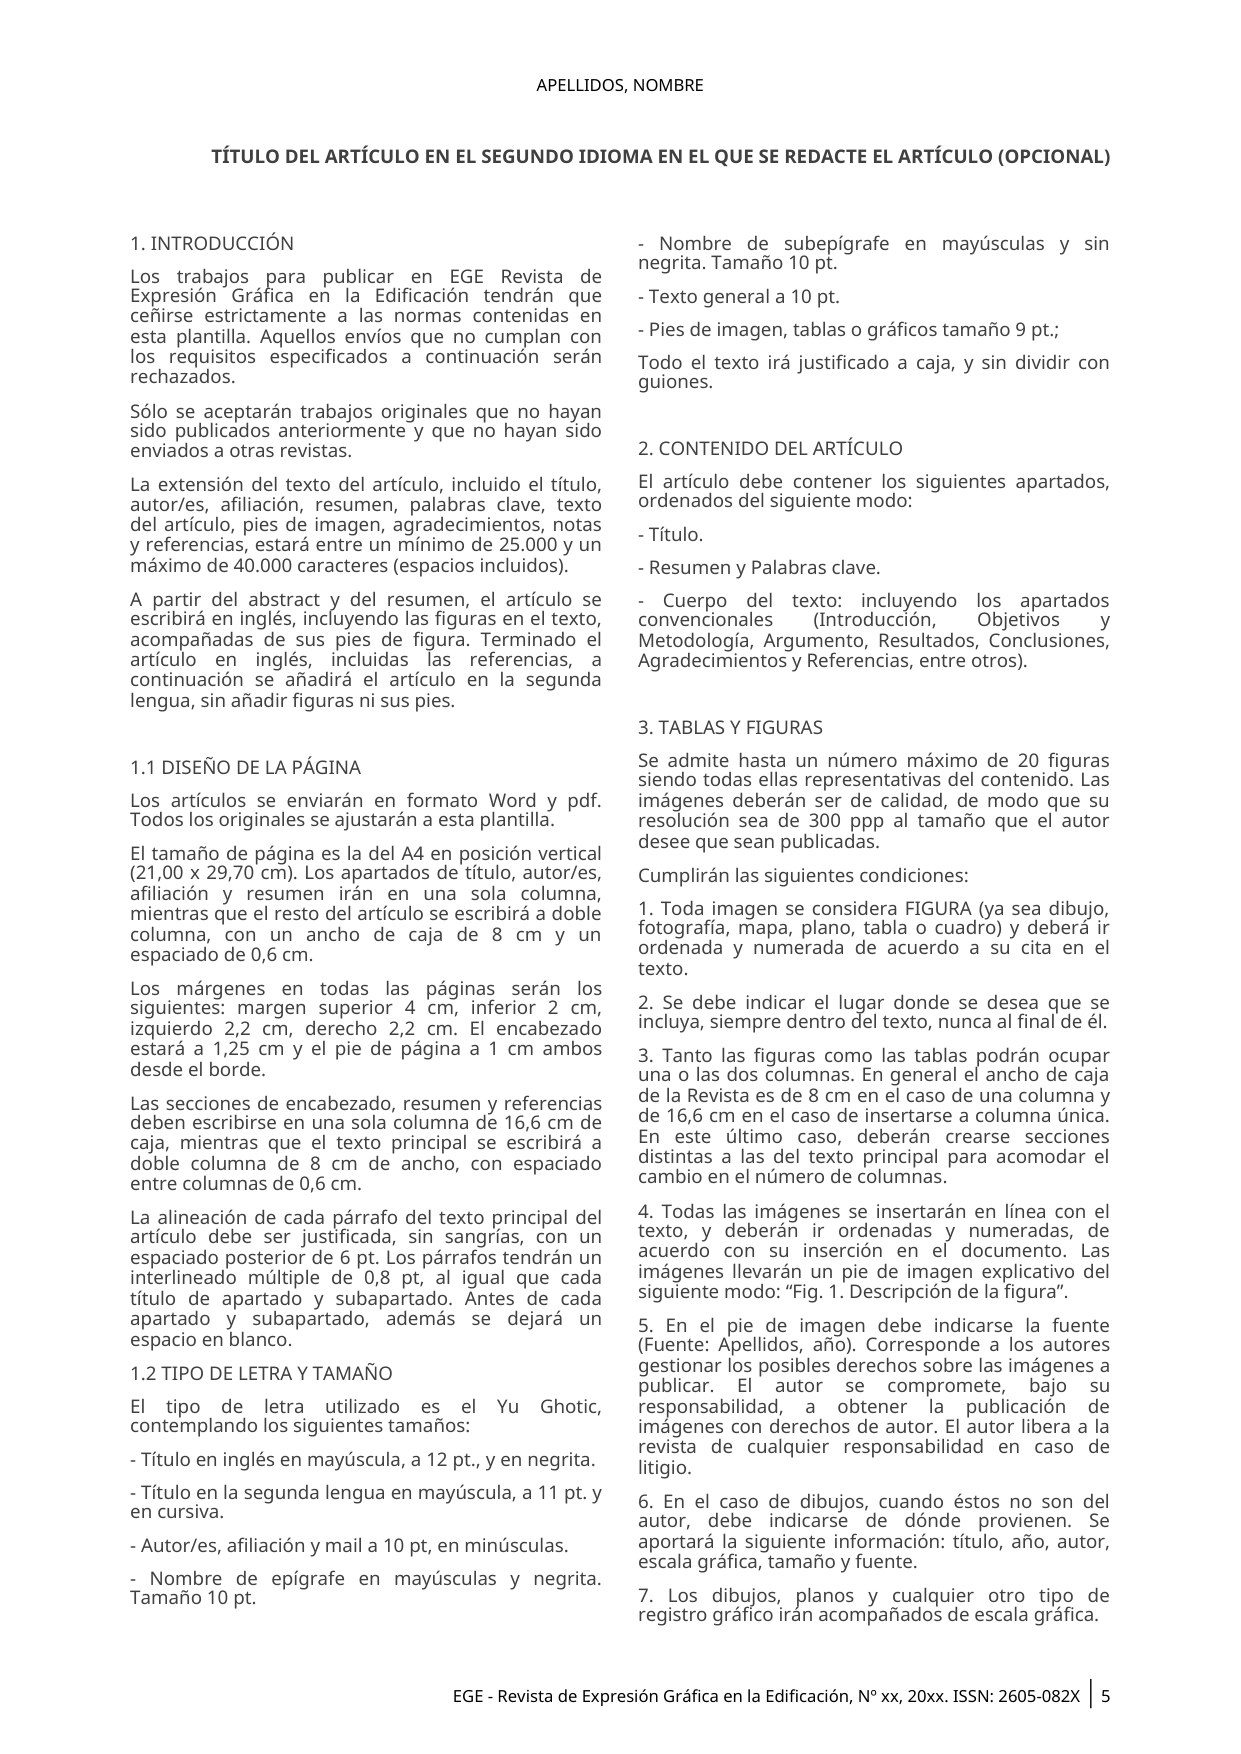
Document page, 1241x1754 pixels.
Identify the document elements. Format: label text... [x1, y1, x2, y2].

text El tipo de letra utilizado es el Yu Ghotic, contemplando los siguientes tamaños: [130, 1397, 602, 1438]
text 7. Los dibujos, planos y cualquier otro tipo de registro gráfico irán acompañados de escala gráfica. [638, 1586, 1110, 1627]
text - Título en inglés en mayúscula, a 12 pt., y en negrita. [130, 1450, 602, 1471]
text La extensión del texto del artículo, incluido el título, autor/es, afiliación, resumen, palabras clave, texto del artículo, pies de imagen, agradecimientos, notas y referencias, estará entre un mínimo de 25.000 y un máximo de 40.000 caracteres (espacios incluidos). [130, 476, 602, 578]
text 1.2 TIPO DE LETRA Y TAMAÑO [130, 1364, 602, 1384]
text - Autor/es, afiliación y mail a 10 pt, en minúsculas. [130, 1536, 602, 1557]
text - Texto general a 10 pt. [638, 287, 1110, 308]
text Las secciones de encabezado, resumen y referencias deben escribirse en una sola columna de 16,6 cm de caja, mientras que el texto principal se escribirá a doble columna de 8 cm de ancho, con espaciado entre columnas de 0,6 cm. [130, 1094, 602, 1196]
text 2. CONTENIDO DEL ARTÍCULO [638, 439, 1110, 460]
text 1.1 DISEÑO DE LA PÁGINA [130, 758, 602, 778]
text Los márgenes en todas las páginas serán los siguientes: margen superior 4 cm, inferior 2 cm, izquierdo 2,2 cm, derecho 2,2 cm. El encabezado estará a 1,25 cm y el pie de página a 1 cm ambos desde el borde. [130, 979, 602, 1081]
text Se admite hasta un número máximo de 20 figuras siendo todas ellas representativas del contenido. Las imágenes deberán ser de calidad, de modo que su resolución sea de 300 ppp al tamaño que el autor desee que sean publicadas. [638, 751, 1110, 853]
text 2. Se debe indicar el lugar donde se desea que se incluya, siempre dentro del texto, nunca al final de él. [638, 993, 1110, 1034]
text 5. En el pie de imagen debe indicarse la fuente (Fuente: Apellidos, año). Corresponde a los autores gestionar los posibles derechos sobre las imágenes a publicar. El autor se compromete, bajo su responsabilidad, a obtener la publicación de imágenes con derechos de autor. El autor libera a la revista de cualquier responsabilidad en caso de litigio. [638, 1316, 1110, 1480]
text - Nombre de epígrafe en mayúsculas y negrita. Tamaño 10 pt. [130, 1569, 602, 1610]
text 3. TABLAS Y FIGURAS [638, 718, 1110, 739]
text - Resumen y Palabras clave. [638, 558, 1110, 579]
text Todo el texto irá justificado a caja, y sin dividir con guiones. [638, 353, 1110, 394]
text Los artículos se enviarán en formato Word y pdf. Todos los originales se ajustarán a esta plantilla. [130, 791, 602, 832]
text Los trabajos para publicar en EGE Revista de Expresión Gráfica en la Edificación tendrán que ceñirse estrictamente a las normas contenidas en esta plantilla. Aquellos envíos que no cumplan con los requisitos especificados a continuación serán rechazados. [130, 267, 602, 389]
text La alineación de cada párrafo del texto principal del artículo debe ser justificada, sin sangrías, con un espaciado posterior de 6 pt. Los párrafos tendrán un interlineado múltiple de 0,8 pt, al igual que cada título de apartado y subapartado. Antes de cada apartado y subapartado, además se dejará un espacio en blanco. [130, 1208, 602, 1351]
text Cumplirán las siguientes condiciones: [638, 866, 1110, 886]
text TÍTULO DEL ARTÍCULO EN EL SEGUNDO IDIOMA EN EL QUE SE REDACTE EL ARTÍCULO (OPCIONAL) [130, 148, 1110, 168]
text 4. Todas las imágenes se insertarán en línea con el texto, y deberán ir ordenadas y numeradas, de acuerdo con su inserción en el documento. Las imágenes llevarán un pie de imagen explicativo del siguiente modo: “Fig. 1. Descripción de la figura”. [638, 1202, 1110, 1304]
text El artículo debe contener los siguientes apartados, ordenados del siguiente modo: [638, 472, 1110, 513]
text - Título en la segunda lengua en mayúscula, a 11 pt. y en cursiva. [130, 1483, 602, 1524]
text - Título. [638, 526, 1110, 546]
text 3. Tanto las figuras como las tablas podrán ocupar una o las dos columnas. En general el ancho de caja de la Revista es de 8 cm en el caso de una columna y de 16,6 cm en el caso de insertarse a columna única. En este último caso, deberán crearse secciones distintas a las del texto principal para acomodar el cambio en el número de columnas. [638, 1046, 1110, 1189]
text - Cuerpo del texto: incluyendo los apartados convencionales (Introducción, Objetivos y Metodología, Argumento, Resultados, Conclusiones, Agradecimientos y Referencias, entre otros). [638, 591, 1110, 673]
text El tamaño de página es la del A4 en posición vertical (21,00 x 29,70 cm). Los apartados de título, autor/es, afiliación y resumen irán en una sola columna, mientras que el resto del artículo se escribirá a doble columna, con un ancho de caja de 8 cm y un espaciado de 0,6 cm. [130, 844, 602, 967]
text 6. En el caso de dibujos, cuando éstos no son del autor, debe indicarse de dónde provienen. Se aportará la siguiente información: título, año, autor, escala gráfica, tamaño y fuente. [638, 1492, 1110, 1574]
text - Pies de imagen, tablas o gráficos tamaño 9 pt.; [638, 320, 1110, 341]
text A partir del abstract y del resumen, el artículo se escribirá en inglés, incluyendo las figuras en el texto, acompañadas de sus pies de figura. Terminado el artículo en inglés, incluidas las referencias, a continuación se añadirá el artículo en la segunda lengua, sin añadir figuras ni sus pies. [130, 590, 602, 713]
text 1. INTRODUCCIÓN [130, 234, 602, 254]
text 1. Toda imagen se considera FIGURA (ya sea dibujo, fotografía, mapa, plano, tabla o cuadro) y deberá ir ordenada y numerada de acuerdo a su cita en el texto. [638, 899, 1110, 981]
text - Nombre de subepígrafe en mayúsculas y sin negrita. Tamaño 10 pt. [638, 234, 1110, 275]
text Sólo se aceptarán trabajos originales que no hayan sido publicados anteriormente y que no hayan sido enviados a otras revistas. [130, 402, 602, 463]
